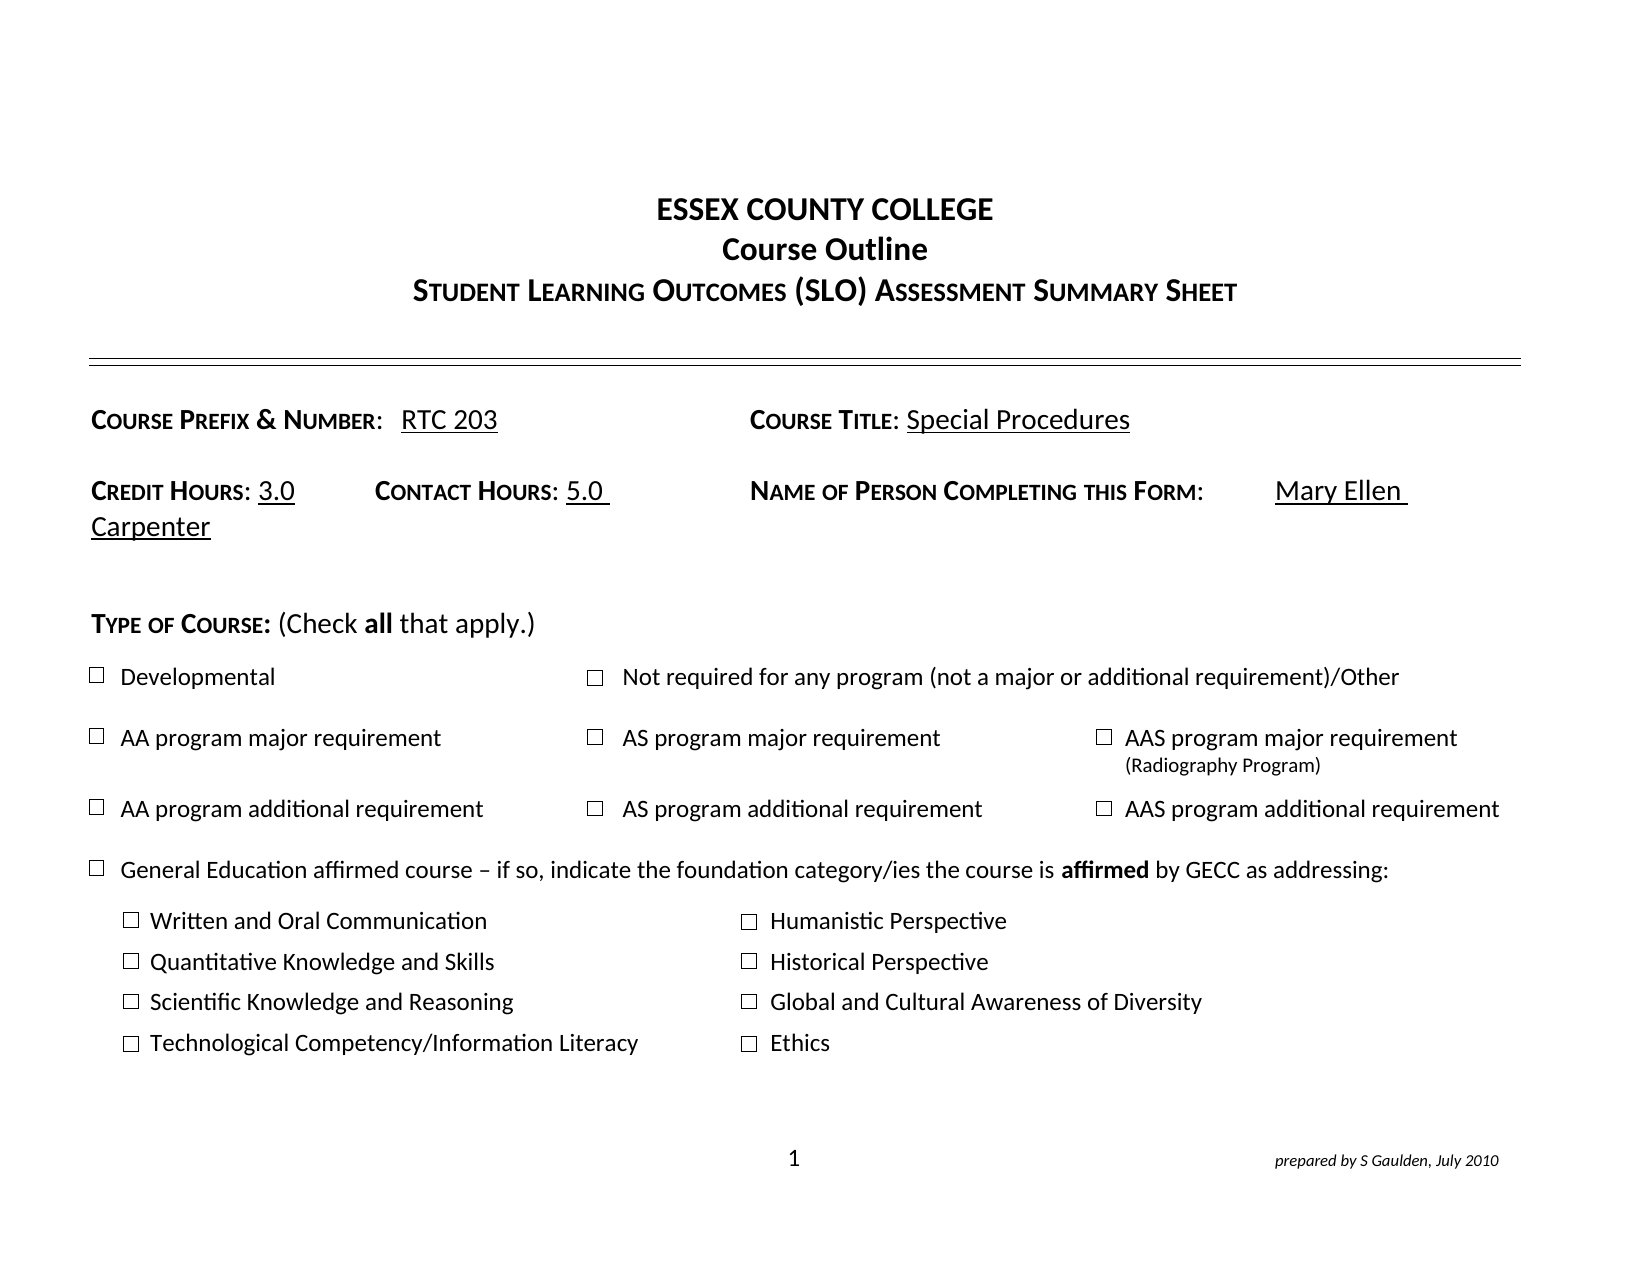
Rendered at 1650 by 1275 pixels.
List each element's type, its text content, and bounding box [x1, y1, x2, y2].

text Course Outline [150, 228, 1500, 269]
text ESSEX COUNTY COLLEGE [150, 187, 1500, 228]
text AA program major requirement AS program major requirement AAS program major requirement [91, 722, 1500, 752]
text Scientific Knowledge and Reasoning Global and Cultural Awareness of Diversity [150, 986, 1500, 1017]
text General Education affirmed course – if so, indicate the foundation category/ies the course is affirmed by GECC as addressing: [91, 854, 1500, 884]
text Credit Hours: 3.0 Contact Hours: 5.0 Name of Person Completing this Form: Mary Ellen Carpenter [91, 472, 1500, 544]
text Written and Oral Communication Humanistic Perspective [91, 905, 1530, 935]
text Type of Course: (Check all that apply.) [91, 605, 1500, 640]
text Quantitative Knowledge and Skills Historical Perspective [150, 946, 1500, 976]
text (Radiography Program) [91, 752, 1500, 778]
text Developmental Not required for any program (not a major or additional requirement)/Other [91, 661, 1500, 691]
text AA program additional requirement AS program additional requirement AAS program additional requirement [91, 793, 1530, 823]
text Course Prefix & Number: RTC 203 Course Title: Special Procedures [91, 401, 1500, 437]
text Technological Competency/Information Literacy Ethics [91, 1027, 1500, 1058]
text Student Learning Outcomes (SLO) Assessment Summary Sheet [150, 269, 1500, 310]
